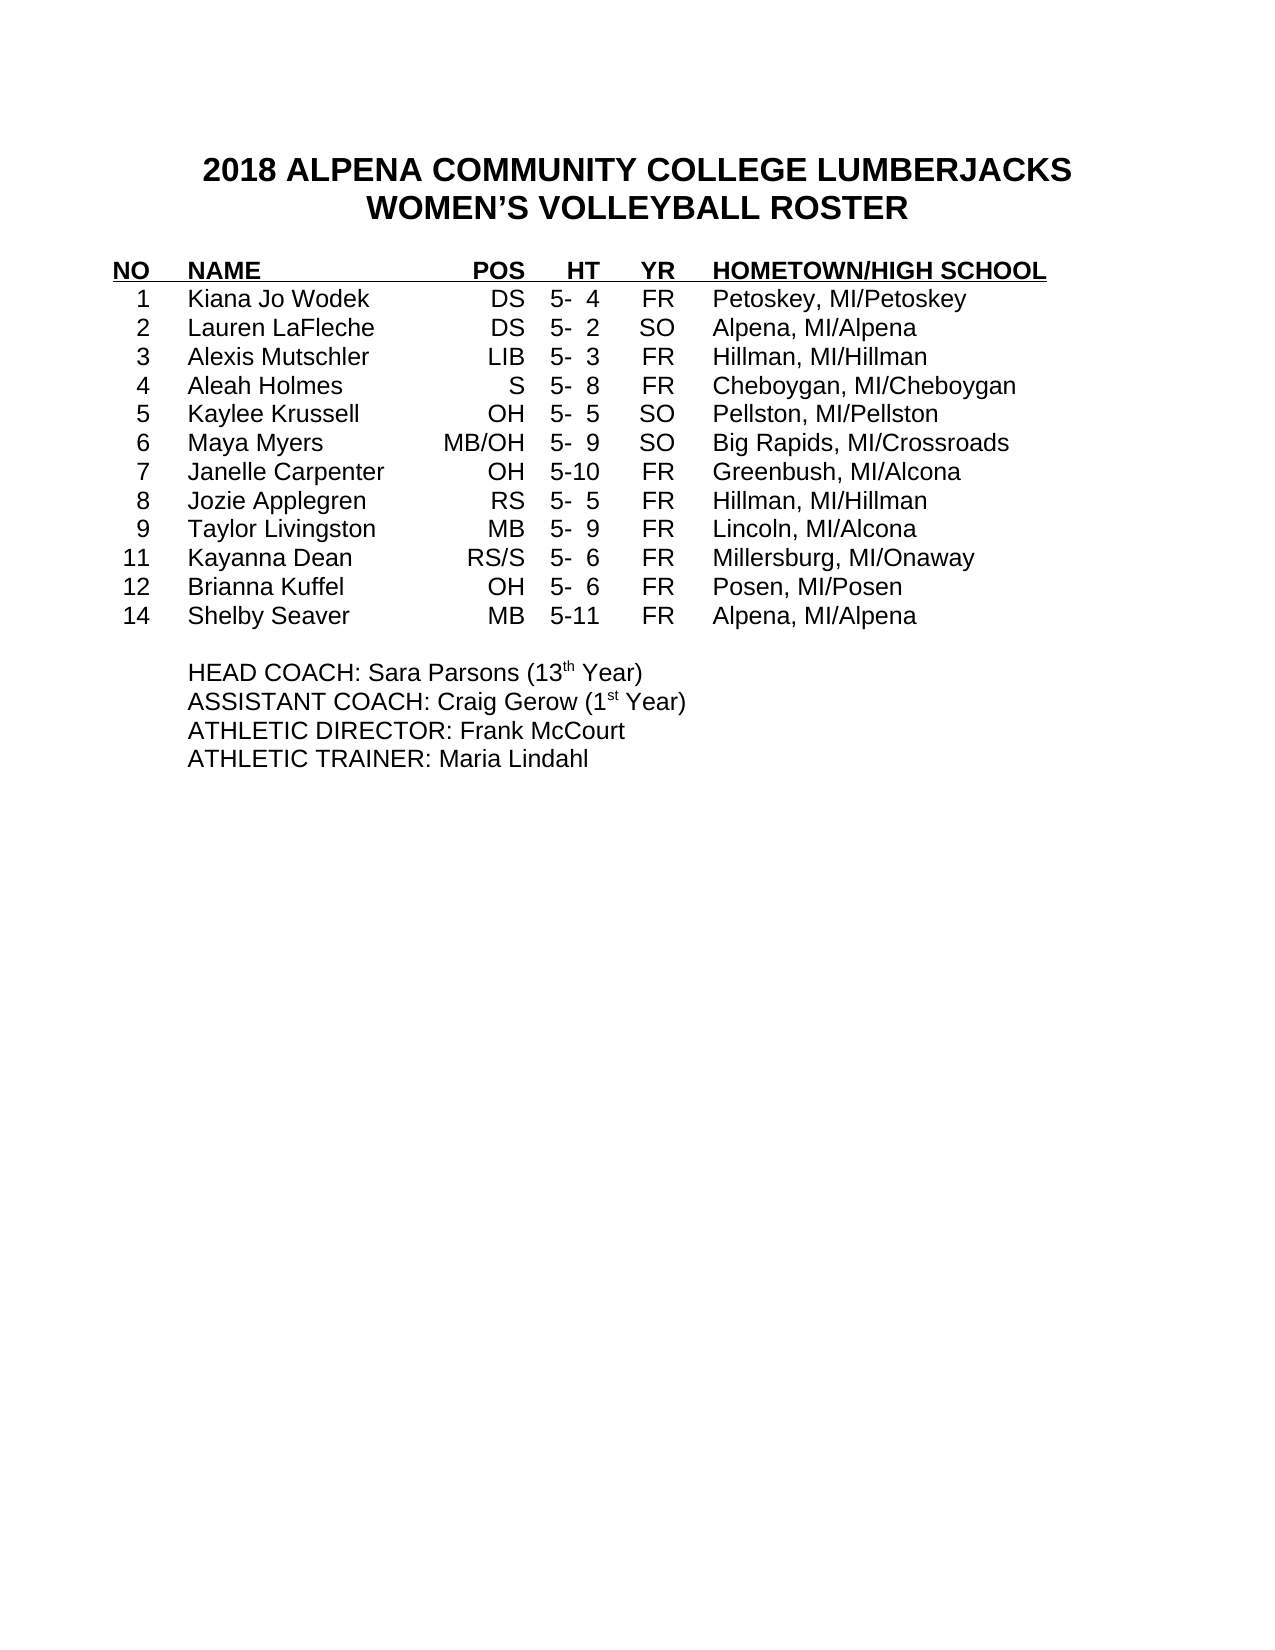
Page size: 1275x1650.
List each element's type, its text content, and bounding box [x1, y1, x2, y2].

text 9 Taylor Livingston MB 5- 9 FR Lincoln, MI/Alcona [75, 514, 1200, 543]
text 2 Lauren LaFleche DS 5- 2 SO Alpena, MI/Alpena [75, 313, 1200, 342]
text 4 Aleah Holmes S 5- 8 FR Cheboygan, MI/Cheboygan [75, 371, 1200, 399]
text 2018 ALPENA COMMUNITY COLLEGE LUMBERJACKS WOMEN’S VOLLEYBALL ROSTER [75, 150, 1200, 227]
text 11 Kayanna Dean RS/S 5- 6 FR Millersburg, MI/Onaway [75, 543, 1200, 572]
text 14 Shelby Seaver MB 5-11 FR Alpena, MI/Alpena [75, 601, 1200, 629]
text 7 Janelle Carpenter OH 5-10 FR Greenbush, MI/Alcona [75, 457, 1200, 486]
text ATHLETIC DIRECTOR: Frank McCourt [150, 716, 1200, 744]
text NO NAME POS HT YR HOMETOWN/HIGH SCHOOL [75, 256, 1200, 284]
text ATHLETIC TRAINER: Maria Lindahl [150, 744, 1200, 773]
text 12 Brianna Kuffel OH 5- 6 FR Posen, MI/Posen [75, 572, 1200, 601]
text 6 Maya Myers MB/OH 5- 9 SO Big Rapids, MI/Crossroads [75, 428, 1200, 457]
text 3 Alexis Mutschler LIB 5- 3 FR Hillman, MI/Hillman [75, 342, 1200, 371]
text ASSISTANT COACH: Craig Gerow (1st Year) [187, 687, 1200, 716]
text 5 Kaylee Krussell OH 5- 5 SO Pellston, MI/Pellston [75, 399, 1200, 428]
text 8 Jozie Applegren RS 5- 5 FR Hillman, MI/Hillman [75, 486, 1200, 514]
text HEAD COACH: Sara Parsons (13th Year) [187, 658, 1200, 687]
text 1 Kiana Jo Wodek DS 5- 4 FR Petoskey, MI/Petoskey [75, 284, 1200, 313]
